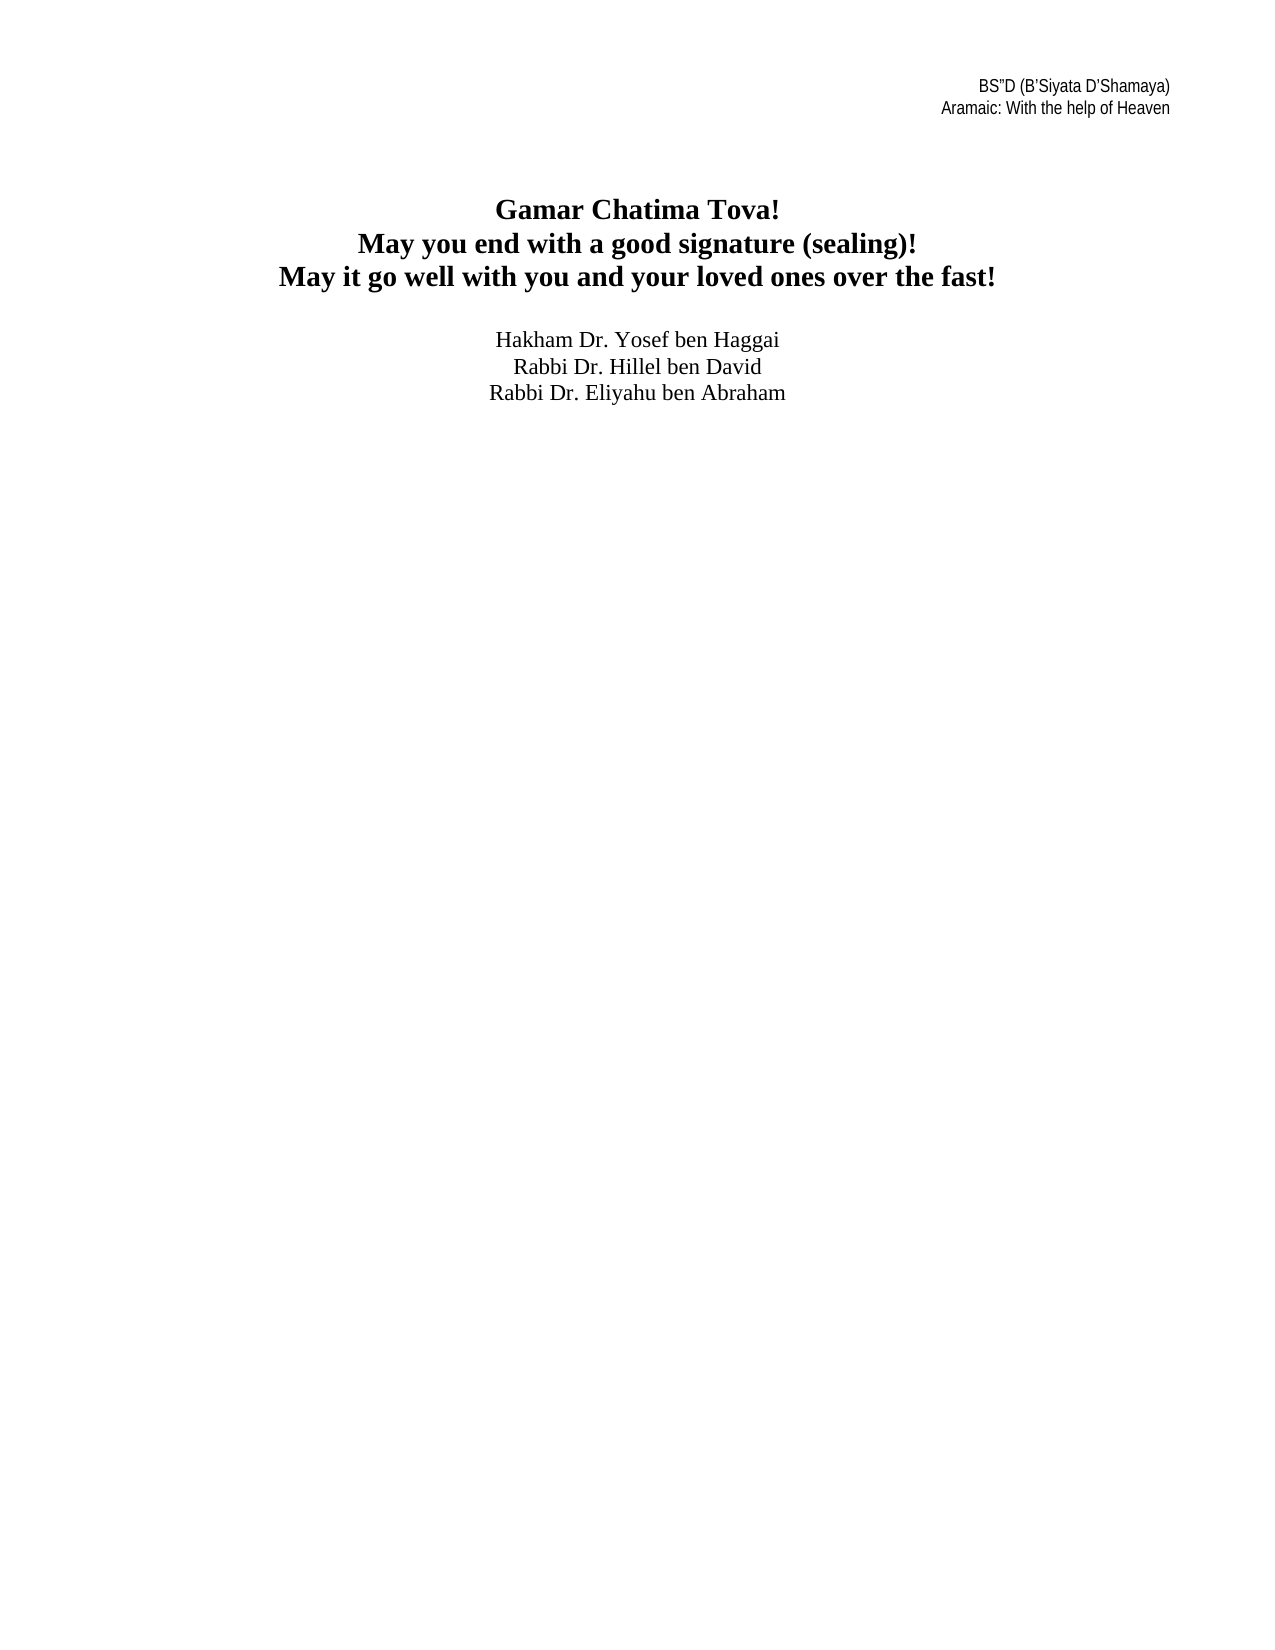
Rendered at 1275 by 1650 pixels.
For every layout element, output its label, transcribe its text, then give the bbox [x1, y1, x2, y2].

text Rabbi Dr. Eliyahu ben Abraham [105, 379, 1170, 406]
text Rabbi Dr. Hillel ben David [105, 353, 1170, 379]
text Gamar Chatima Tova! [105, 192, 1170, 226]
text May it go well with you and your loved ones over the fast! [105, 259, 1170, 293]
text Hakham Dr. Yosef ben Haggai [105, 327, 1170, 353]
text May you end with a good signature (sealing)! [105, 226, 1170, 259]
